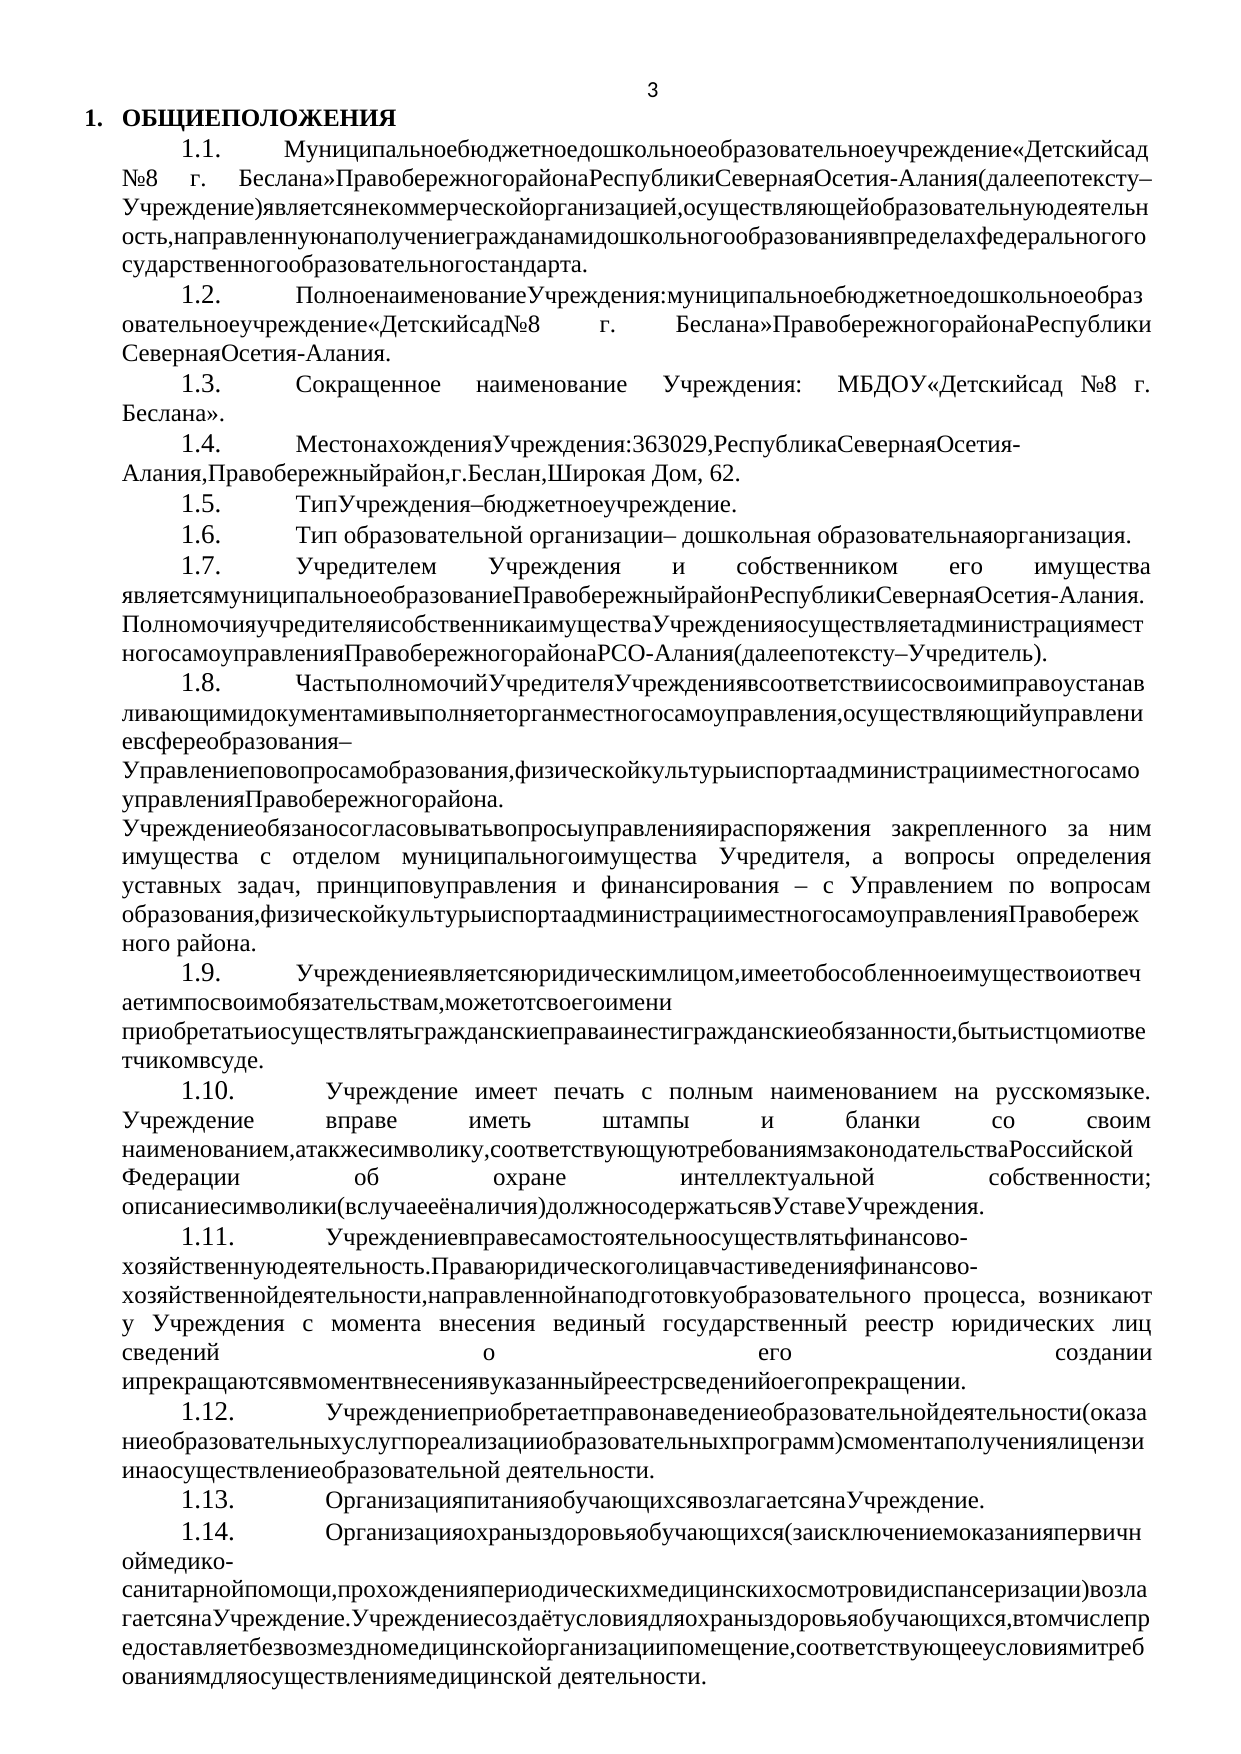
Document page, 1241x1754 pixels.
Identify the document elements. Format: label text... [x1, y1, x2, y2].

text ПолномочияучредителяисобственникаимуществаУчрежденияосуществляетадминистрацияместногосамоуправленияПравобережногорайонаРСО-Алания(далеепотексту–Учредитель). [122, 609, 1152, 666]
text Учреждениеобязаносогласовыватьвопросыуправленияираспоряжения закрепленного за ним имущества с отделом муниципальногоимущества Учредителя, а вопросы определения уставных задач, принциповуправления и финансирования – с Управлением по вопросам образования,физическойкультурыиспортаадминистрацииместногосамоуправленияПравобережного района. [122, 813, 1152, 956]
list Муниципальноебюджетноедошкольноеобразовательноеучреждение«Детскийсад№8 г. Беслана»ПравобережногорайонаРеспубликиСевернаяОсетия-Алания(далеепотексту–Учреждение)являетсянекоммерческойорганизацией,осуществляющейобразовательнуюдеятельность,направленнуюнаполучениегражданамидошкольногообразованиявпределахфедеральногогосударственногообразовательногостандарта. [122, 132, 1152, 278]
list МестонахожденияУчреждения:363029,РеспубликаСевернаяОсетия-Алания,Правобережныйрайон,г.Беслан,Широкая Дом, 62. [122, 427, 1152, 487]
list Учреждениеявляетсяюридическимлицом,имеетобособленноеимуществоиотвечаетимпосвоимобязательствам,можетотсвоегоимени [122, 956, 1152, 1016]
list ТипУчреждения–бюджетноеучреждение. [122, 487, 1163, 518]
text приобретатьиосуществлятьгражданскиеправаинестигражданскиеобязанности,бытьистцомиответчикомвсуде. [122, 1016, 1152, 1074]
list ПолноенаименованиеУчреждения:муниципальноебюджетноедошкольноеобразовательноеучреждение«Детскийсад№8 г. Беслана»ПравобережногорайонаРеспублики СевернаяОсетия-Алания. [122, 278, 1152, 367]
list Организацияохраныздоровьяобучающихся(заисключениемоказанияпервичноймедико-санитарнойпомощи,прохожденияпериодическихмедицинскихосмотровидиспансеризации)возлагаетсянаУчреждение.Учреждениесоздаётусловиядляохраныздоровьяобучающихся,втомчислепредоставляетбезвозмездномедицинскойорганизациипомещение,соответствующееусловиямитребованиямдляосуществлениямедицинской деятельности. [122, 1514, 1152, 1689]
list Сокращенное наименование Учреждения: МБДОУ«Детскийсад №8 г. Беслана». [122, 367, 1151, 427]
list ОрганизацияпитанияобучающихсявозлагаетсянаУчреждение. [122, 1483, 1163, 1514]
list Учреждениевправесамостоятельноосуществлятьфинансово-хозяйственнуюдеятельность.Праваюридическоголицавчастиведенияфинансово-хозяйственнойдеятельности,направленнойнаподготовкуобразовательного процесса, возникают у Учреждения с момента внесения вединый государственный реестр юридических лиц сведений о его создании ипрекращаютсявмоментвнесениявуказанныйреестрсведенийоегопрекращении. [122, 1220, 1152, 1395]
list ЧастьполномочийУчредителяУчреждениявсоответствиисосвоимиправоустанавливающимидокументамивыполняеторганместногосамоуправления,осуществляющийуправлениевсфереобразования–Управлениеповопросамобразования,физическойкультурыиспортаадминистрацииместногосамоуправленияПравобережногорайона. [122, 666, 1152, 813]
list ОБЩИЕПОЛОЖЕНИЯ [84, 103, 1163, 132]
list Учреждение имеет печать с полным наименованием на русскомязыке. Учреждение вправе иметь штампы и бланки со своим наименованием,атакжесимволику,соответствующуютребованиямзаконодательстваРоссийской Федерации об охране интеллектуальной собственности; описаниесимволики(вслучаееёналичия)должносодержатьсявУставеУчреждения. [122, 1074, 1152, 1220]
list Учреждениеприобретаетправонаведениеобразовательнойдеятельности(оказаниеобразовательныхуслугпореализацииобразовательныхпрограмм)смоментаполучениялицензиинаосуществлениеобразовательной деятельности. [122, 1395, 1152, 1483]
list Тип образовательной организации– дошкольная образовательнаяорганизация. [122, 518, 1152, 549]
list Учредителем Учреждения и собственником его имущества являетсямуниципальноеобразованиеПравобережныйрайонРеспубликиСевернаяОсетия-Алания. [122, 549, 1151, 609]
